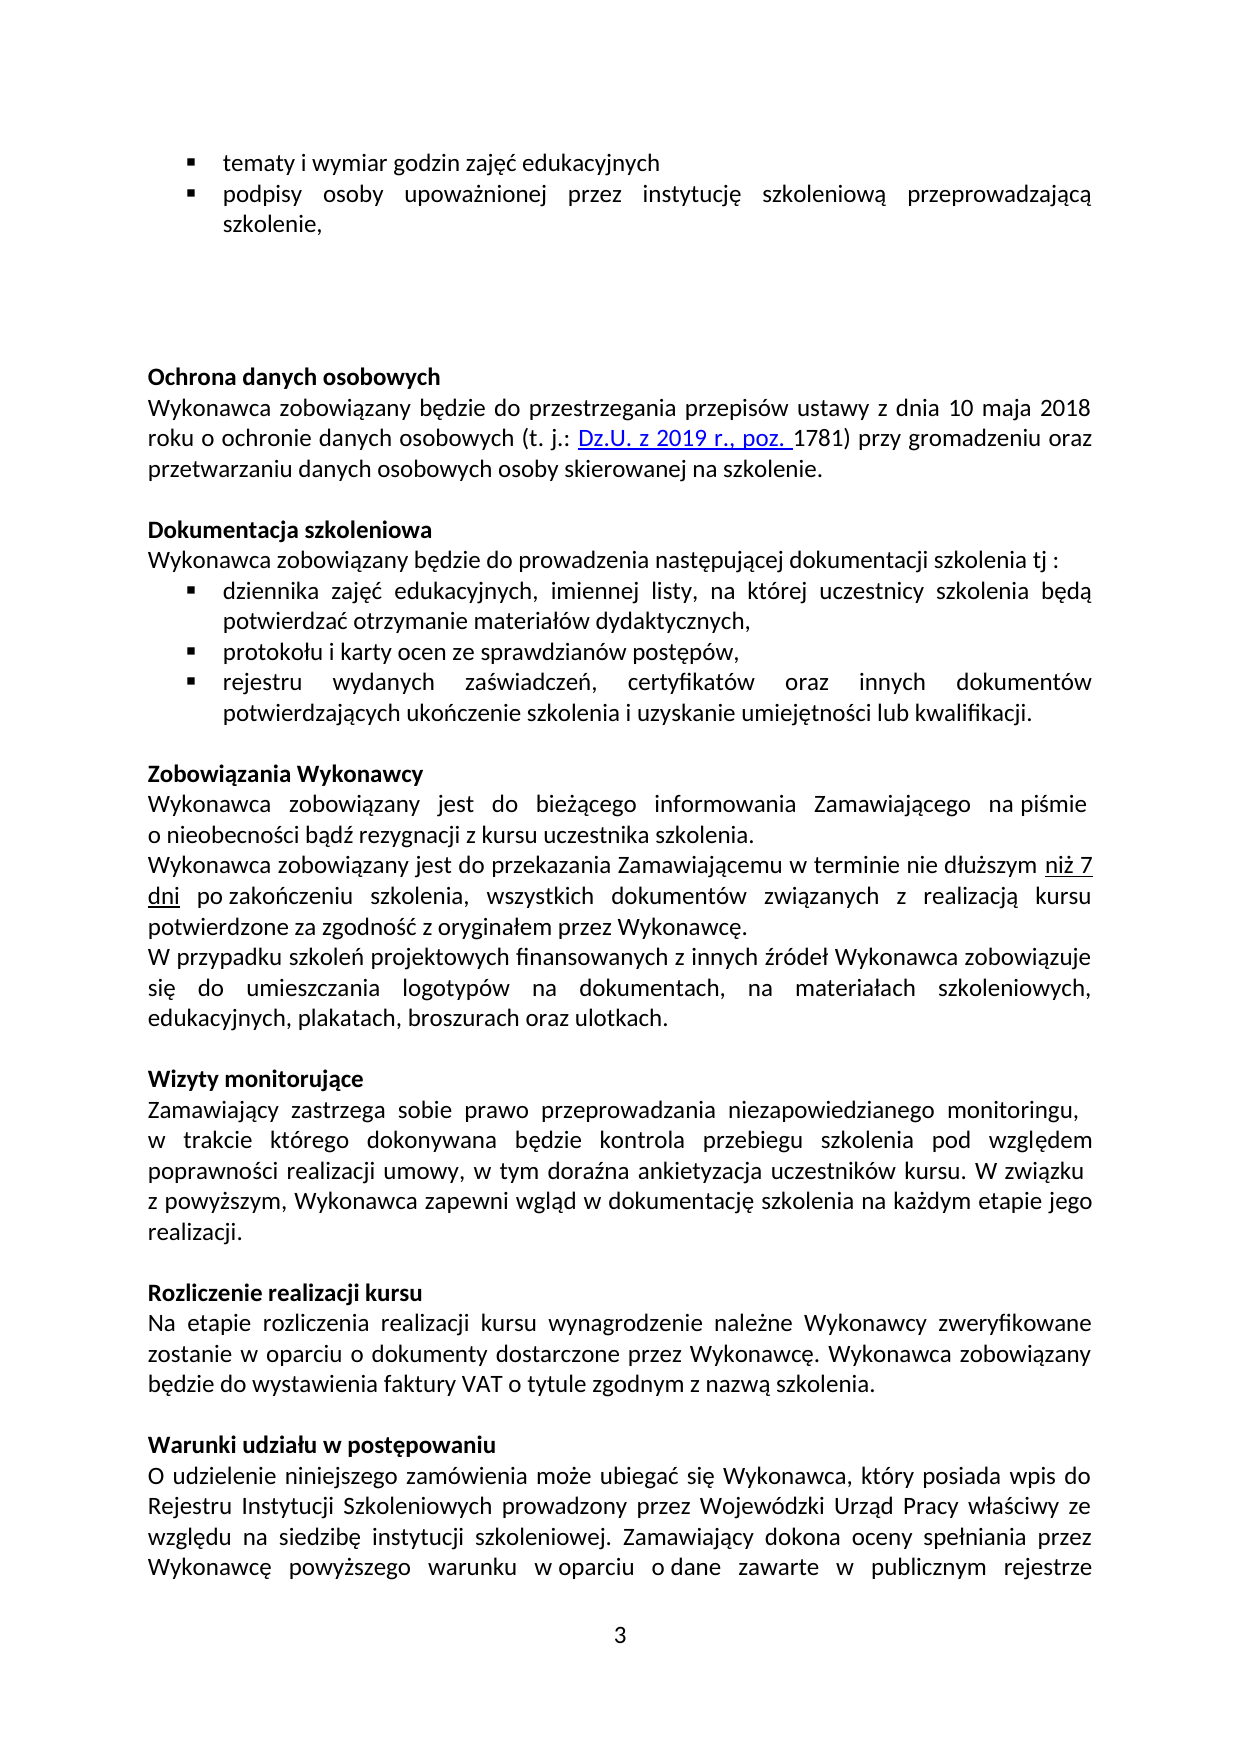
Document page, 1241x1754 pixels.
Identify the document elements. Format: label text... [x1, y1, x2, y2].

text Na etapie rozliczenia realizacji kursu wynagrodzenie należne Wykonawcy zweryfikowane zostanie w oparciu o dokumenty dostarczone przez Wykonawcę. Wykonawca zobowiązany będzie do wystawienia faktury VAT o tytule zgodnym z nazwą szkolenia. [148, 1307, 1093, 1399]
text W przypadku szkoleń projektowych finansowanych z innych źródeł Wykonawca zobowiązuje się do umieszczania logotypów na dokumentach, na materiałach szkoleniowych, edukacyjnych, plakatach, broszurach oraz ulotkach. [148, 941, 1093, 1033]
text Dokumentacja szkoleniowa [148, 514, 1093, 544]
list rejestru wydanych zaświadczeń, certyfikatów oraz innych dokumentów potwierdzających ukończenie szkolenia i uzyskanie umiejętności lub kwalifikacji. [185, 666, 1093, 727]
text Wykonawca zobowiązany będzie do przestrzegania przepisów ustawy z dnia 10 maja 2018 roku o ochronie danych osobowych (t. j.: Dz.U. z 2019 r., poz. 1781) przy gromadzeniu oraz przetwarzaniu danych osobowych osoby skierowanej na szkolenie. [148, 392, 1093, 483]
text Wizyty monitorujące [148, 1063, 1093, 1094]
text Rozliczenie realizacji kursu [148, 1277, 1093, 1307]
list podpisy osoby upoważnionej przez instytucję szkoleniową przeprowadzającą szkolenie, [185, 178, 1093, 239]
list dziennika zajęć edukacyjnych, imiennej listy, na której uczestnicy szkolenia będą potwierdzać otrzymanie materiałów dydaktycznych, [185, 575, 1093, 636]
text Zobowiązania Wykonawcy [148, 758, 1093, 788]
text Wykonawca zobowiązany będzie do prowadzenia następującej dokumentacji szkolenia tj : [148, 544, 1093, 575]
list protokołu i karty ocen ze sprawdzianów postępów, [185, 636, 1093, 666]
text Warunki udziału w postępowaniu [148, 1429, 1093, 1460]
text Ochrona danych osobowych [148, 361, 1093, 392]
text Zamawiający zastrzega sobie prawo przeprowadzania niezapowiedzianego monitoringu, w trakcie którego dokonywana będzie kontrola przebiegu szkolenia pod względem poprawności realizacji umowy, w tym doraźna ankietyzacja uczestników kursu. W związku z powyższym, Wykonawca zapewni wgląd w dokumentację szkolenia na każdym etapie jego realizacji. [148, 1094, 1093, 1246]
text Wykonawca zobowiązany jest do bieżącego informowania Zamawiającego na piśmie o nieobecności bądź rezygnacji z kursu uczestnika szkolenia. [148, 788, 1093, 849]
text Wykonawca zobowiązany jest do przekazania Zamawiającemu w terminie nie dłuższym niż 7 dni po zakończeniu szkolenia, wszystkich dokumentów związanych z realizacją kursu potwierdzone za zgodność z oryginałem przez Wykonawcę. [148, 849, 1093, 941]
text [148, 1460, 1093, 1582]
list tematy i wymiar godzin zajęć edukacyjnych [185, 148, 1093, 178]
